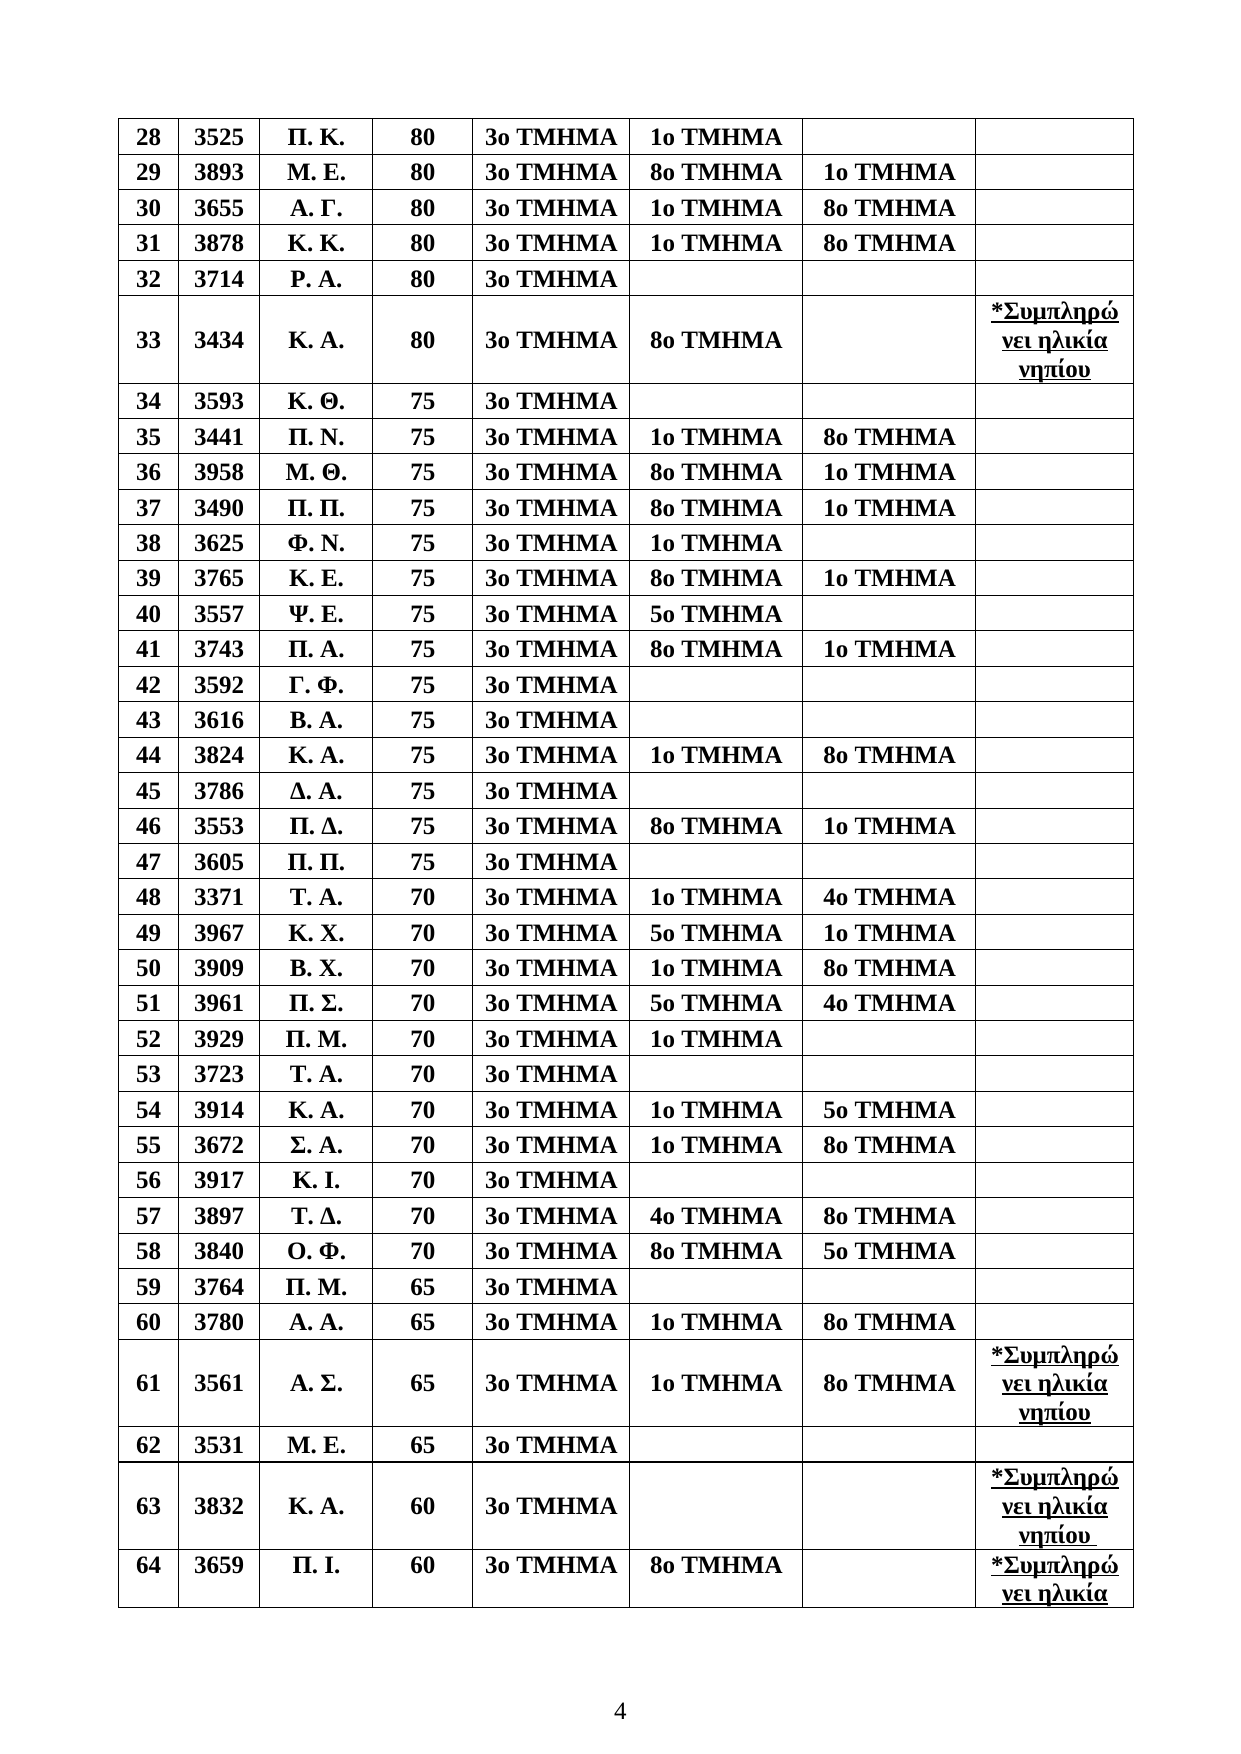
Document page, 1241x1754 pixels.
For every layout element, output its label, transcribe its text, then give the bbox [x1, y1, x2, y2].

table_cell 5ο ΤΜΗΜΑ [630, 986, 802, 1020]
table_cell 3893 [179, 155, 259, 189]
table_cell 1ο ΤΜΗΜΑ [630, 1340, 802, 1426]
table_cell 75 [373, 844, 472, 878]
table_cell 47 [119, 844, 178, 878]
table_cell [630, 667, 802, 701]
table_cell 3ο ΤΜΗΜΑ [473, 261, 629, 295]
table_cell 70 [373, 1021, 472, 1055]
table_cell [976, 155, 1133, 189]
table_cell [976, 1092, 1133, 1126]
table_cell *Συμπληρώνει ηλικία νηπίου [976, 1340, 1133, 1426]
table_cell 75 [373, 561, 472, 595]
table_cell Π. Π. [260, 844, 372, 878]
table_cell Κ. Α. [260, 1463, 372, 1549]
table_cell [630, 1056, 802, 1091]
table_cell 51 [119, 986, 178, 1020]
table_cell 8ο ΤΜΗΜΑ [803, 1127, 975, 1162]
table_cell 3531 [179, 1427, 259, 1461]
table_cell 35 [119, 419, 178, 453]
table_cell 70 [373, 1127, 472, 1162]
table_cell 63 [119, 1463, 178, 1549]
table_cell Τ. Δ. [260, 1198, 372, 1232]
table_cell [630, 1463, 802, 1549]
table_cell 3ο ΤΜΗΜΑ [473, 1304, 629, 1339]
table_cell [976, 1269, 1133, 1303]
table_cell 8ο ΤΜΗΜΑ [803, 1304, 975, 1339]
table_cell 4ο ΤΜΗΜΑ [803, 879, 975, 914]
table_cell [630, 773, 802, 807]
table_cell 8ο ΤΜΗΜΑ [630, 809, 802, 843]
table_cell 30 [119, 190, 178, 224]
table_cell [630, 1427, 802, 1461]
table_cell 3ο ΤΜΗΜΑ [473, 225, 629, 260]
table_cell 8ο ΤΜΗΜΑ [630, 1234, 802, 1268]
table_cell 4ο ΤΜΗΜΑ [630, 1198, 802, 1232]
table_cell 1ο ΤΜΗΜΑ [630, 1092, 802, 1126]
table_cell Μ. Ε. [260, 155, 372, 189]
table_cell 3ο ΤΜΗΜΑ [473, 1056, 629, 1091]
table_cell 70 [373, 879, 472, 914]
table_cell [976, 1021, 1133, 1055]
table_cell [976, 1234, 1133, 1268]
table_cell 1ο ΤΜΗΜΑ [630, 225, 802, 260]
table_cell 3ο ΤΜΗΜΑ [473, 419, 629, 453]
table_cell Μ. Θ. [260, 454, 372, 489]
table_cell [976, 1163, 1133, 1197]
table_cell 75 [373, 525, 472, 559]
table_cell 3561 [179, 1340, 259, 1426]
table_cell 65 [373, 1304, 472, 1339]
table_cell 8ο ΤΜΗΜΑ [630, 454, 802, 489]
table_cell 8ο ΤΜΗΜΑ [803, 225, 975, 260]
table_cell 3909 [179, 950, 259, 984]
table_cell 8ο ΤΜΗΜΑ [803, 1340, 975, 1426]
table_cell 75 [373, 809, 472, 843]
table_cell 75 [373, 384, 472, 418]
table_cell 3714 [179, 261, 259, 295]
table_cell 75 [373, 631, 472, 666]
table_cell [976, 738, 1133, 772]
table_cell 31 [119, 225, 178, 260]
table_cell 3ο ΤΜΗΜΑ [473, 384, 629, 418]
table_cell *Συμπληρώνει ηλικία νηπίου [976, 1463, 1133, 1549]
table_cell 3ο ΤΜΗΜΑ [473, 490, 629, 524]
table_cell 75 [373, 773, 472, 807]
table_cell 3ο ΤΜΗΜΑ [473, 809, 629, 843]
table_cell 1ο ΤΜΗΜΑ [803, 561, 975, 595]
table_cell 3ο ΤΜΗΜΑ [473, 454, 629, 489]
table_cell Τ. Α. [260, 1056, 372, 1091]
table_cell 3958 [179, 454, 259, 489]
table_cell 75 [373, 738, 472, 772]
table_cell [976, 986, 1133, 1020]
table_cell 8ο ΤΜΗΜΑ [630, 490, 802, 524]
table_cell Π. Μ. [260, 1021, 372, 1055]
table_cell 3ο ΤΜΗΜΑ [473, 1234, 629, 1268]
table_cell [976, 702, 1133, 737]
table_cell 1ο ΤΜΗΜΑ [630, 525, 802, 559]
table_cell 8ο ΤΜΗΜΑ [630, 1550, 802, 1607]
table_cell Π. Ν. [260, 419, 372, 453]
table_cell [630, 844, 802, 878]
table_cell 70 [373, 1163, 472, 1197]
table_cell [976, 1427, 1133, 1461]
table_cell 3ο ΤΜΗΜΑ [473, 1163, 629, 1197]
table_cell 8ο ΤΜΗΜΑ [803, 190, 975, 224]
table_cell Κ. Α. [260, 296, 372, 382]
table_cell [976, 773, 1133, 807]
table_cell 39 [119, 561, 178, 595]
table_cell *Συμπληρώνει ηλικία νηπίου [976, 296, 1133, 382]
table_cell 3ο ΤΜΗΜΑ [473, 561, 629, 595]
table_cell 3ο ΤΜΗΜΑ [473, 844, 629, 878]
table_cell 8ο ΤΜΗΜΑ [630, 561, 802, 595]
table_cell Π. Π. [260, 490, 372, 524]
table_cell 8ο ΤΜΗΜΑ [803, 738, 975, 772]
table_cell 65 [373, 1269, 472, 1303]
table_cell 3625 [179, 525, 259, 559]
table_cell 1ο ΤΜΗΜΑ [630, 1021, 802, 1055]
table_cell [976, 1198, 1133, 1232]
table_cell [976, 419, 1133, 453]
table_cell Π. Ι. [260, 1550, 372, 1607]
table_cell 58 [119, 1234, 178, 1268]
table_cell 1ο ΤΜΗΜΑ [630, 119, 802, 153]
table_cell 3ο ΤΜΗΜΑ [473, 1269, 629, 1303]
table_cell 80 [373, 261, 472, 295]
table_cell 3ο ΤΜΗΜΑ [473, 1127, 629, 1162]
table_cell Κ. Ι. [260, 1163, 372, 1197]
table_cell Α. Σ. [260, 1340, 372, 1426]
table_cell 80 [373, 296, 472, 382]
table_cell [803, 596, 975, 630]
table_cell 1ο ΤΜΗΜΑ [803, 809, 975, 843]
table_cell 3ο ΤΜΗΜΑ [473, 915, 629, 949]
table_cell Κ. Χ. [260, 915, 372, 949]
table_cell 70 [373, 986, 472, 1020]
table_cell [803, 296, 975, 382]
table_cell 3ο ΤΜΗΜΑ [473, 1550, 629, 1607]
table_cell 3ο ΤΜΗΜΑ [473, 1092, 629, 1126]
table_cell 3ο ΤΜΗΜΑ [473, 631, 629, 666]
table_cell 52 [119, 1021, 178, 1055]
table_cell Σ. Α. [260, 1127, 372, 1162]
table_cell 1ο ΤΜΗΜΑ [803, 631, 975, 666]
table_cell 45 [119, 773, 178, 807]
table_cell 3ο ΤΜΗΜΑ [473, 296, 629, 382]
table_cell 70 [373, 1092, 472, 1126]
table_cell [803, 773, 975, 807]
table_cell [976, 1550, 1133, 1607]
table_cell 1ο ΤΜΗΜΑ [630, 1304, 802, 1339]
table_cell 3441 [179, 419, 259, 453]
table_cell 3786 [179, 773, 259, 807]
table_cell 5ο ΤΜΗΜΑ [630, 596, 802, 630]
table_cell 5ο ΤΜΗΜΑ [803, 1234, 975, 1268]
table_cell [976, 596, 1133, 630]
table_cell 70 [373, 1234, 472, 1268]
table_cell Κ. Α. [260, 738, 372, 772]
table_cell 8ο ΤΜΗΜΑ [630, 296, 802, 382]
table_cell 59 [119, 1269, 178, 1303]
table_cell 43 [119, 702, 178, 737]
table_cell 3655 [179, 190, 259, 224]
table_cell 3672 [179, 1127, 259, 1162]
table_cell 62 [119, 1427, 178, 1461]
table_cell 37 [119, 490, 178, 524]
table_cell Π. Μ. [260, 1269, 372, 1303]
table_cell 1ο ΤΜΗΜΑ [803, 490, 975, 524]
table_cell 1ο ΤΜΗΜΑ [630, 738, 802, 772]
table_cell [803, 702, 975, 737]
table_cell [803, 1269, 975, 1303]
table_cell 28 [119, 119, 178, 153]
table_cell 5ο ΤΜΗΜΑ [803, 1092, 975, 1126]
table_cell 8ο ΤΜΗΜΑ [803, 1198, 975, 1232]
table_cell 29 [119, 155, 178, 189]
table_cell [630, 1163, 802, 1197]
table_cell 70 [373, 915, 472, 949]
table_cell 60 [373, 1550, 472, 1607]
table_cell [630, 384, 802, 418]
table_cell Β. Α. [260, 702, 372, 737]
table_cell 1ο ΤΜΗΜΑ [630, 950, 802, 984]
table_cell 38 [119, 525, 178, 559]
table_cell 70 [373, 1056, 472, 1091]
table_cell 3ο ΤΜΗΜΑ [473, 1340, 629, 1426]
table_cell 3840 [179, 1234, 259, 1268]
table_cell [976, 950, 1133, 984]
table_cell [630, 1269, 802, 1303]
table_cell [976, 190, 1133, 224]
table_cell 3616 [179, 702, 259, 737]
table_cell 75 [373, 596, 472, 630]
table_cell Ο. Φ. [260, 1234, 372, 1268]
table_cell [803, 261, 975, 295]
table_cell [803, 844, 975, 878]
table_cell [803, 1550, 975, 1607]
table_cell 75 [373, 490, 472, 524]
table_cell 1ο ΤΜΗΜΑ [630, 419, 802, 453]
table_cell [976, 384, 1133, 418]
table_cell 1ο ΤΜΗΜΑ [803, 454, 975, 489]
table_cell 3961 [179, 986, 259, 1020]
table_cell 3ο ΤΜΗΜΑ [473, 1463, 629, 1549]
table_cell 3ο ΤΜΗΜΑ [473, 1198, 629, 1232]
table_cell 3ο ΤΜΗΜΑ [473, 190, 629, 224]
table_cell Ρ. Α. [260, 261, 372, 295]
table_cell 3592 [179, 667, 259, 701]
table_cell 3ο ΤΜΗΜΑ [473, 950, 629, 984]
table_cell 8ο ΤΜΗΜΑ [803, 950, 975, 984]
table_cell Κ. Α. [260, 1092, 372, 1126]
table_cell 70 [373, 950, 472, 984]
table_cell 40 [119, 596, 178, 630]
table_cell Μ. Ε. [260, 1427, 372, 1461]
table_cell Π. Δ. [260, 809, 372, 843]
table_cell 1ο ΤΜΗΜΑ [630, 1127, 802, 1162]
table_cell [976, 1056, 1133, 1091]
table_cell Φ. Ν. [260, 525, 372, 559]
table_cell 80 [373, 225, 472, 260]
table_cell [630, 702, 802, 737]
table_cell 80 [373, 190, 472, 224]
table_cell Π. Α. [260, 631, 372, 666]
table_cell [803, 667, 975, 701]
table_cell 61 [119, 1340, 178, 1426]
table_cell 3ο ΤΜΗΜΑ [473, 702, 629, 737]
table_cell [803, 1163, 975, 1197]
table_cell 53 [119, 1056, 178, 1091]
table_cell 49 [119, 915, 178, 949]
table_cell [976, 915, 1133, 949]
table_cell [976, 454, 1133, 489]
table_cell [976, 561, 1133, 595]
table_cell 3ο ΤΜΗΜΑ [473, 525, 629, 559]
table_cell 48 [119, 879, 178, 914]
table_cell 3371 [179, 879, 259, 914]
table_cell [976, 844, 1133, 878]
table_cell 75 [373, 419, 472, 453]
table_cell 46 [119, 809, 178, 843]
table_cell 34 [119, 384, 178, 418]
table_cell 80 [373, 155, 472, 189]
table_cell Γ. Φ. [260, 667, 372, 701]
table_cell 41 [119, 631, 178, 666]
table_cell 3897 [179, 1198, 259, 1232]
table_cell [803, 1463, 975, 1549]
table_cell 56 [119, 1163, 178, 1197]
table_cell 3743 [179, 631, 259, 666]
table_cell 3929 [179, 1021, 259, 1055]
table_cell 3917 [179, 1163, 259, 1197]
table_cell 3490 [179, 490, 259, 524]
table_cell [976, 631, 1133, 666]
table_cell Κ. Θ. [260, 384, 372, 418]
table_cell 80 [373, 119, 472, 153]
table_cell [976, 879, 1133, 914]
table_cell 8ο ΤΜΗΜΑ [803, 419, 975, 453]
table_cell 1ο ΤΜΗΜΑ [803, 155, 975, 189]
table_cell 65 [373, 1340, 472, 1426]
table_cell 3764 [179, 1269, 259, 1303]
table_cell 32 [119, 261, 178, 295]
table_cell 3659 [179, 1550, 259, 1607]
table_cell 3ο ΤΜΗΜΑ [473, 879, 629, 914]
table_cell 75 [373, 667, 472, 701]
table_cell 3525 [179, 119, 259, 153]
table_cell Ψ. Ε. [260, 596, 372, 630]
table_cell 1ο ΤΜΗΜΑ [630, 879, 802, 914]
table_cell [803, 1056, 975, 1091]
table_cell 57 [119, 1198, 178, 1232]
table_cell [976, 261, 1133, 295]
table_cell 3ο ΤΜΗΜΑ [473, 1021, 629, 1055]
table_cell 3ο ΤΜΗΜΑ [473, 986, 629, 1020]
table_cell 3434 [179, 296, 259, 382]
table_cell 3723 [179, 1056, 259, 1091]
table_cell Α. Γ. [260, 190, 372, 224]
table_cell 44 [119, 738, 178, 772]
table_cell [803, 384, 975, 418]
table_cell 3ο ΤΜΗΜΑ [473, 155, 629, 189]
table_cell [803, 1021, 975, 1055]
table_cell 3593 [179, 384, 259, 418]
table_cell 8ο ΤΜΗΜΑ [630, 631, 802, 666]
table_cell Β. Χ. [260, 950, 372, 984]
table_cell 3878 [179, 225, 259, 260]
table_cell 60 [119, 1304, 178, 1339]
table_cell 3765 [179, 561, 259, 595]
table_cell 75 [373, 702, 472, 737]
table_cell 1ο ΤΜΗΜΑ [630, 190, 802, 224]
table_cell 33 [119, 296, 178, 382]
table_cell [976, 119, 1133, 153]
table_cell 5ο ΤΜΗΜΑ [630, 915, 802, 949]
table_cell [976, 1304, 1133, 1339]
table_cell 3780 [179, 1304, 259, 1339]
table_cell 3ο ΤΜΗΜΑ [473, 119, 629, 153]
table_cell 54 [119, 1092, 178, 1126]
table_cell 3ο ΤΜΗΜΑ [473, 1427, 629, 1461]
table_cell 3832 [179, 1463, 259, 1549]
table_cell 70 [373, 1198, 472, 1232]
table_cell 3824 [179, 738, 259, 772]
table_cell Δ. Α. [260, 773, 372, 807]
table_cell [630, 261, 802, 295]
table_cell 50 [119, 950, 178, 984]
table_cell 3ο ΤΜΗΜΑ [473, 738, 629, 772]
table_cell 1ο ΤΜΗΜΑ [803, 915, 975, 949]
table_cell 3557 [179, 596, 259, 630]
table_cell 55 [119, 1127, 178, 1162]
table_cell Κ. Κ. [260, 225, 372, 260]
table_cell [803, 119, 975, 153]
table_cell Τ. Α. [260, 879, 372, 914]
table_cell 4ο ΤΜΗΜΑ [803, 986, 975, 1020]
table_cell 65 [373, 1427, 472, 1461]
table_cell 3ο ΤΜΗΜΑ [473, 596, 629, 630]
table_cell 3ο ΤΜΗΜΑ [473, 773, 629, 807]
table_cell Κ. Ε. [260, 561, 372, 595]
table_cell [976, 1127, 1133, 1162]
table_cell 3967 [179, 915, 259, 949]
table_cell 75 [373, 454, 472, 489]
table_cell Π. Κ. [260, 119, 372, 153]
table_cell 3914 [179, 1092, 259, 1126]
table_cell [803, 1427, 975, 1461]
table_cell 3ο ΤΜΗΜΑ [473, 667, 629, 701]
table_cell 3553 [179, 809, 259, 843]
table_cell [976, 809, 1133, 843]
table_cell 60 [373, 1463, 472, 1549]
table_cell 3605 [179, 844, 259, 878]
table_cell Α. Α. [260, 1304, 372, 1339]
table_cell [976, 490, 1133, 524]
table_cell [976, 525, 1133, 559]
table_cell Π. Σ. [260, 986, 372, 1020]
table_cell [803, 525, 975, 559]
table_cell 36 [119, 454, 178, 489]
table_cell 64 [119, 1550, 178, 1607]
table_cell [976, 667, 1133, 701]
table_cell [976, 225, 1133, 260]
table_cell 8ο ΤΜΗΜΑ [630, 155, 802, 189]
table_cell 42 [119, 667, 178, 701]
